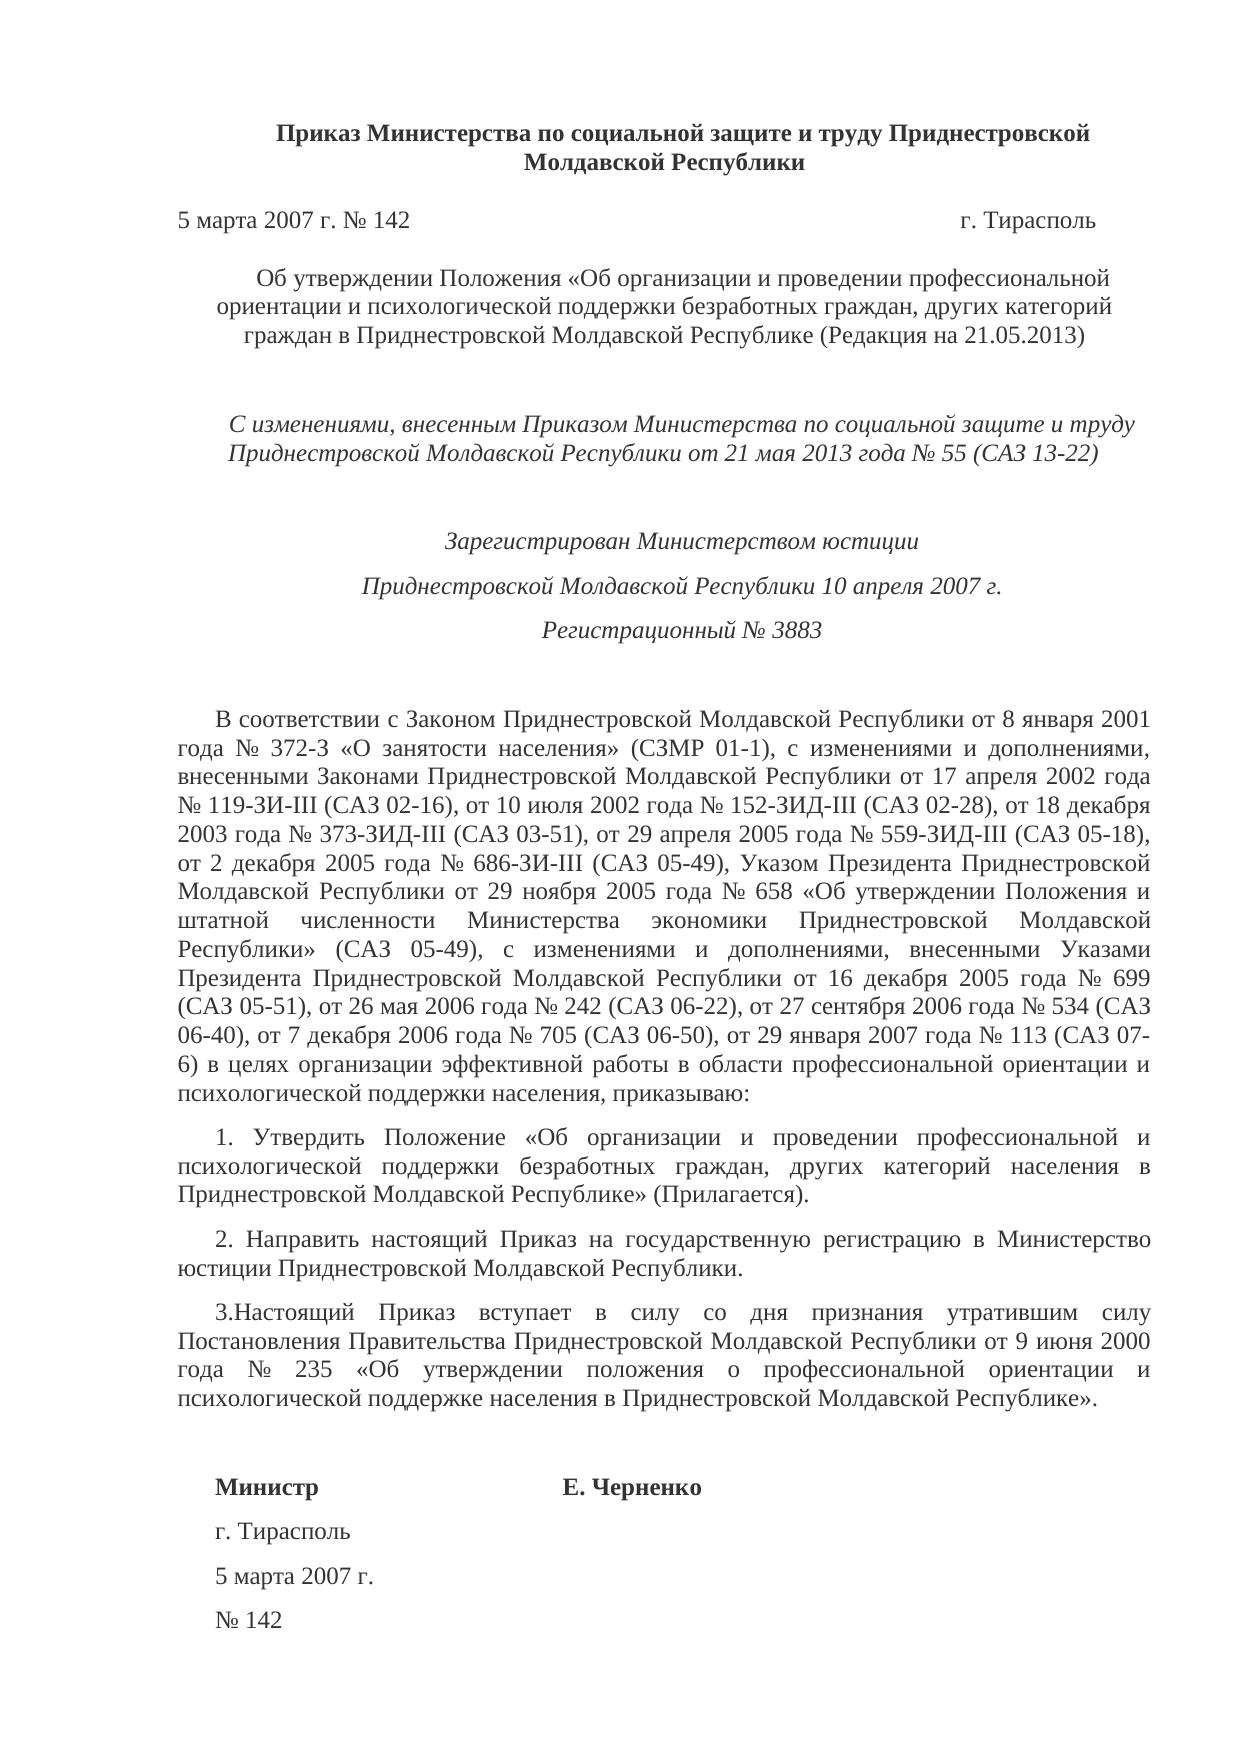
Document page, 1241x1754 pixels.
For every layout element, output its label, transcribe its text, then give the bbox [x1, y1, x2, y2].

text 5 марта 2007 г. [177, 1561, 1152, 1589]
text Зарегистрирован Министерством юстиции [177, 526, 1152, 555]
text Приказ Министерства по социальной защите и труду Приднестровской Молдавской Республики [177, 118, 1152, 176]
text Приднестровской Молдавской Республики 10 апреля 2007 г. [177, 571, 1152, 599]
text № 142 [177, 1605, 1152, 1634]
text С изменениями, внесенным Приказом Министерства по социальной защите и труду Приднестровской Молдавской Республики от 21 мая 2013 года № 55 (САЗ 13-22) [177, 409, 1152, 466]
text 5 марта 2007 г. № 142 г. Тирасполь [177, 205, 1152, 233]
text 3.Настоящий Приказ вступает в силу со дня признания утратившим силу Постановления Правительства Приднестровской Молдавской Республики от 9 июня 2000 года № 235 «Об утверждении положения о профессиональной ориентации и психологической поддержке населения в Приднестровской Молдавской Республике». [177, 1297, 1152, 1412]
text Регистрационный № 3883 [177, 615, 1152, 644]
text Об утверждении Положения «Об организации и проведении профессиональной ориентации и психологической поддержки безработных граждан, других категорий граждан в Приднестровской Молдавской Республике (Редакция на 21.05.2013) [177, 263, 1152, 349]
text 1. Утвердить Положение «Об организации и проведении профессиональной и психологической поддержки безработных граждан, других категорий населения в Приднестровской Молдавской Республике» (Прилагается). [177, 1122, 1152, 1208]
text В соответствии с Законом Приднестровской Молдавской Республики от 8 января 2001 года № 372-З «О занятости населения» (СЗМР 01-1), с изменениями и дополнениями, внесенными Законами Приднестровской Молдавской Республики от 17 апреля 2002 года № 119-ЗИ-III (САЗ 02-16), от 10 июля 2002 года № 152-ЗИД-III (САЗ 02-28), от 18 декабря 2003 года № 373-ЗИД-III (САЗ 03-51), от 29 апреля 2005 года № 559-ЗИД-III (САЗ 05-18), от 2 декабря 2005 года № 686-ЗИ-III (САЗ 05-49), Указом Президента Приднестровской Молдавской Республики от 29 ноября 2005 года № 658 «Об утверждении Положения и штатной численности Министерства экономики Приднестровской Молдавской Республики» (САЗ 05-49), с изменениями и дополнениями, внесенными Указами Президента Приднестровской Молдавской Республики от 16 декабря 2005 года № 699 (САЗ 05-51), от 26 мая 2006 года № 242 (САЗ 06-22), от 27 сентября 2006 года № 534 (САЗ 06-40), от 7 декабря 2006 года № 705 (САЗ 06-50), от 29 января 2007 года № 113 (САЗ 07-6) в целях организации эффективной работы в области профессиональной ориентации и психологической поддержки населения, приказываю: [177, 704, 1152, 1106]
text 2. Направить настоящий Приказ на государственную регистрацию в Министерство юстиции Приднестровской Молдавской Республики. [177, 1224, 1152, 1281]
text г. Тирасполь [177, 1516, 1152, 1545]
text Министр Е. Черненко [177, 1472, 1152, 1501]
